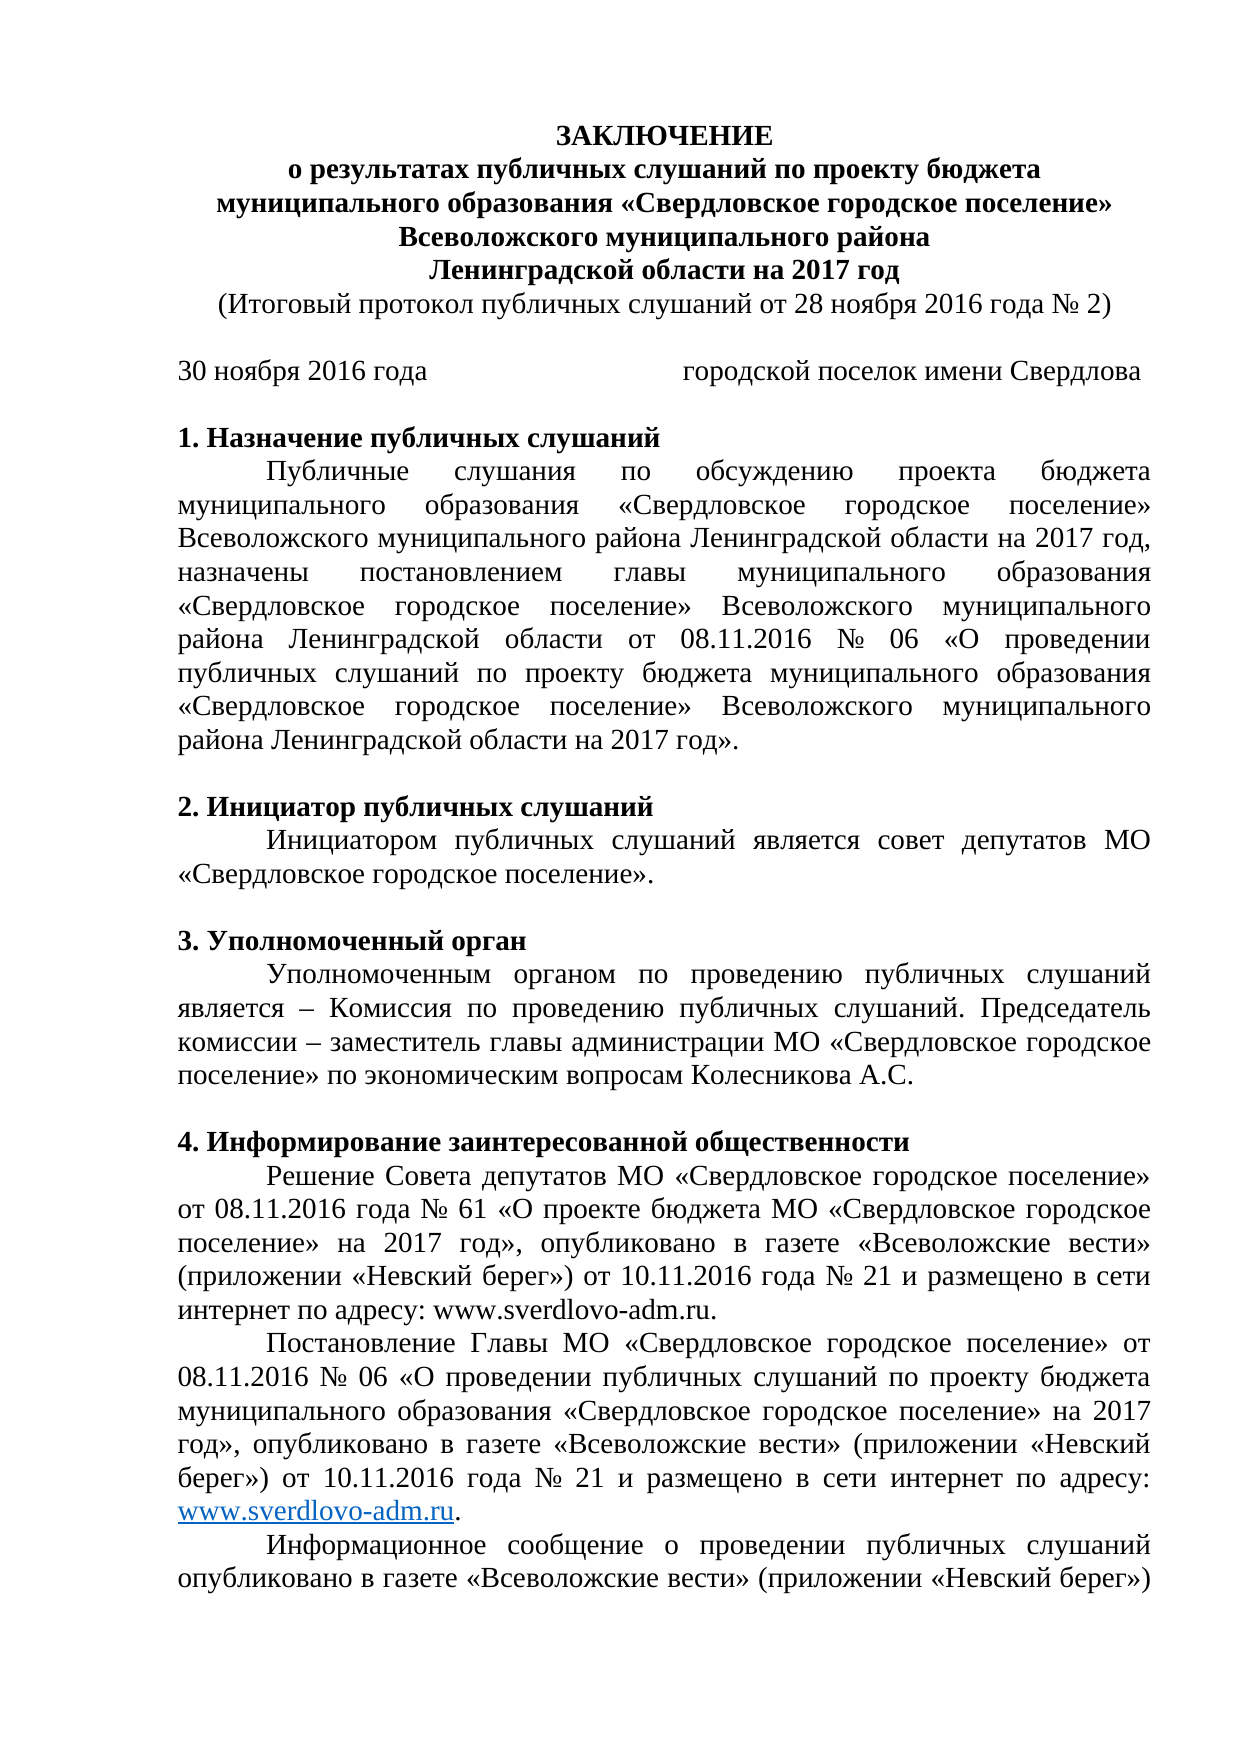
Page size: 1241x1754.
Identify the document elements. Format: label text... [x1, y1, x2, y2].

text ЗАКЛЮЧЕНИЕ [177, 118, 1152, 152]
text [177, 1527, 1152, 1594]
text Публичные слушания по обсуждению проекта бюджета муниципального образования «Свердловское городское поселение» Всеволожского муниципального района Ленинградской области на 2017 год, назначены постановлением главы муниципального образования «Свердловское городское поселение» Всеволожского муниципального района Ленинградской области от 08.11.2016 № 06 «О проведении публичных слушаний по проекту бюджета муниципального образования «Свердловское городское поселение» Всеволожского муниципального района Ленинградской области на 2017 год». [177, 453, 1152, 755]
text Инициатором публичных слушаний является совет депутатов МО «Свердловское городское поселение». [177, 822, 1152, 889]
text Решение Совета депутатов МО «Свердловское городское поселение» от 08.11.2016 года № 61 «О проекте бюджета МО «Свердловское городское поселение» на 2017 год», опубликовано в газете «Всеволожские вести» (приложении «Невский берег») от 10.11.2016 года № 21 и размещено в сети интернет по адресу: www.sverdlovo-adm.ru. [177, 1158, 1152, 1326]
text 2. Инициатор публичных слушаний [177, 789, 1152, 822]
text 30 ноября 2016 года городской поселок имени Свердлова [177, 353, 1152, 386]
text Постановление Главы МО «Свердловское городское поселение» от 08.11.2016 № 06 «О проведении публичных слушаний по проекту бюджета муниципального образования «Свердловское городское поселение» на 2017 год», опубликовано в газете «Всеволожские вести» (приложении «Невский берег») от 10.11.2016 года № 21 и размещено в сети интернет по адресу: www.sverdlovo-adm.ru. [177, 1326, 1152, 1527]
text о результатах публичных слушаний по проекту бюджета муниципального образования «Свердловское городское поселение» Всеволожского муниципального района [177, 152, 1152, 252]
text 4. Информирование заинтересованной общественности [177, 1124, 1152, 1158]
text Уполномоченным органом по проведению публичных слушаний является – Комиссия по проведению публичных слушаний. Председатель комиссии – заместитель главы администрации МО «Свердловское городское поселение» по экономическим вопросам Колесникова А.С. [177, 957, 1152, 1091]
text (Итоговый протокол публичных слушаний от 28 ноября 2016 года № 2) [177, 286, 1152, 319]
text Ленинградской области на 2017 год [177, 252, 1152, 286]
text 1. Назначение публичных слушаний [177, 420, 1152, 453]
text 3. Уполномоченный орган [177, 923, 1152, 957]
